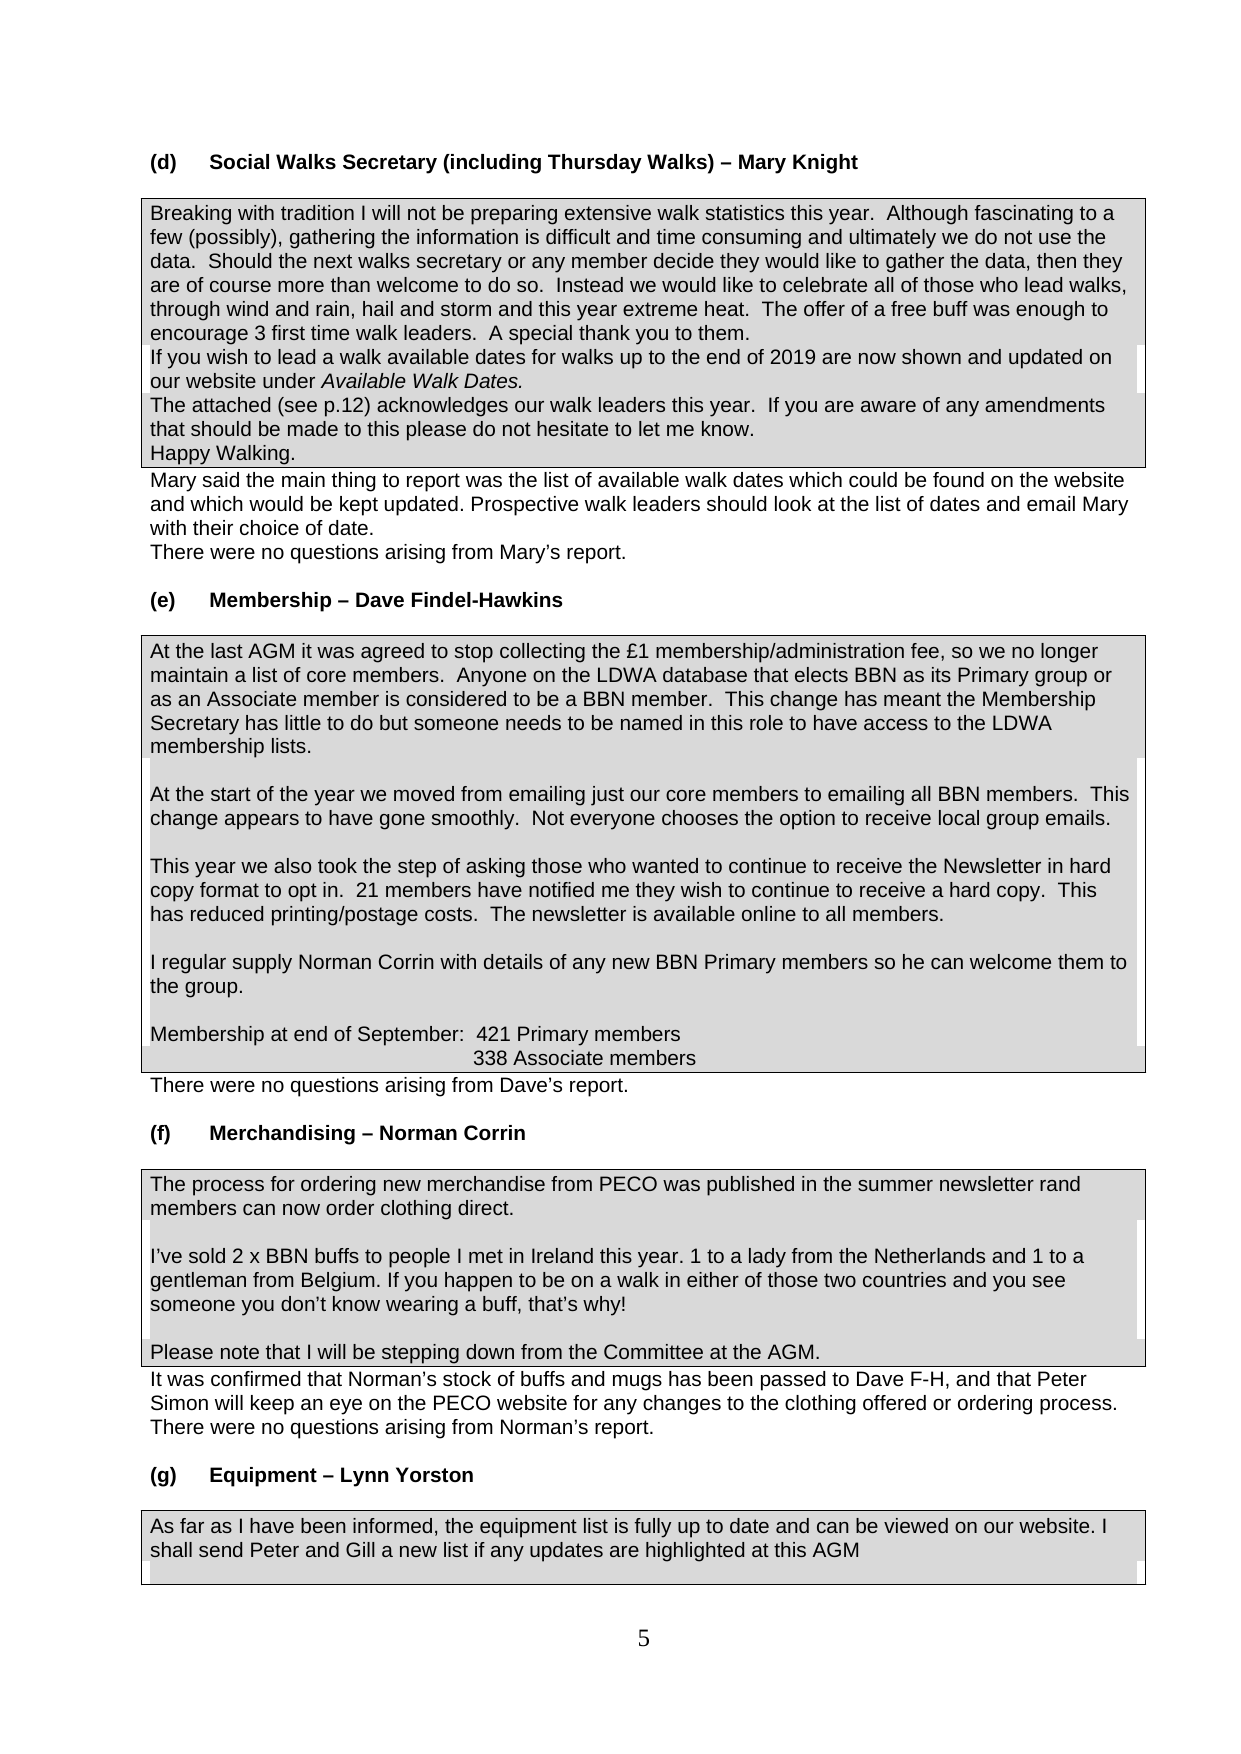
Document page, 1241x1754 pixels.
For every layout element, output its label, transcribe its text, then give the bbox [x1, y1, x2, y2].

text At the last AGM it was agreed to stop collecting the £1 membership/administration fee, so we no longer maintain a list of core members. Anyone on the LDWA database that elects BBN as its Primary group or as an Associate member is considered to be a BBN member. This change has meant the Membership Secretary has little to do but someone needs to be named in this role to have access to the LDWA membership lists. [142, 636, 1145, 758]
text There were no questions arising from Dave’s report. [150, 1073, 1137, 1097]
text Membership at end of September: 421 Primary members [150, 1022, 1137, 1043]
text This year we also took the step of asking those who wanted to continue to receive the Newsletter in hard copy format to opt in. 21 members have notified me they wish to continue to receive a hard copy. This has reduced printing/postage costs. The newsletter is available online to all members. [150, 854, 1137, 926]
text If you wish to lead a walk available dates for walks up to the end of 2019 are now shown and updated on our website under Available Walk Dates. [150, 345, 1137, 389]
text The process for ordering new merchandise from PECO was published in the summer newsletter rand members can now order clothing direct. [142, 1170, 1145, 1220]
text (g) Equipment – Lynn Yorston [150, 1462, 1137, 1486]
text I regular supply Norman Corrin with details of any new BBN Primary members so he can welcome them to the group. [150, 950, 1137, 998]
text Mary said the main thing to report was the list of available walk dates which could be found on the website and which would be kept updated. Prospective walk leaders should look at the list of dates and email Mary with their choice of date. [150, 468, 1137, 539]
text (f) Merchandising – Norman Corrin [150, 1121, 1137, 1145]
text Please note that I will be stepping down from the Committee at the AGM. [142, 1336, 1145, 1366]
text The attached (see p.12) acknowledges our walk leaders this year. If you are aware of any amendments that should be made to this please do not hesitate to let me know. Happy Walking. [142, 389, 1145, 467]
text There were no questions arising from Norman’s report. [150, 1414, 1137, 1438]
text It was confirmed that Norman’s stock of buffs and mugs has been passed to Dave F-H, and that Peter Simon will keep an eye on the PECO website for any changes to the clothing offered or ordering process. [150, 1367, 1137, 1414]
text (d) Social Walks Secretary (including Thursday Walks) – Mary Knight [150, 150, 1137, 174]
text 338 Associate members [142, 1043, 1145, 1072]
text There were no questions arising from Mary’s report. [150, 539, 1137, 563]
text (e) Membership – Dave Findel-Hawkins [150, 587, 1137, 611]
text At the start of the year we moved from emailing just our core members to emailing all BBN members. This change appears to have gone smoothly. Not everyone chooses the option to receive local group emails. [150, 782, 1137, 830]
text I’ve sold 2 x BBN buffs to people I met in Ireland this year. 1 to a lady from the Netherlands and 1 to a gentleman from Belgium. If you happen to be on a walk in either of those two countries and you see someone you don’t know wearing a buff, that’s why! [150, 1244, 1137, 1316]
text As far as I have been informed, the equipment list is fully up to date and can be viewed on our website. I shall send Peter and Gill a new list if any updates are highlighted at this AGM [142, 1511, 1145, 1561]
text Breaking with tradition I will not be preparing extensive walk statistics this year. Although fascinating to a few (possibly), gathering the information is difficult and time consuming and ultimately we do not use the data. Should the next walks secretary or any member decide they would like to gather the data, then they are of course more than welcome to do so. Instead we would like to celebrate all of those who lead walks, through wind and rain, hail and storm and this year extreme heat. The offer of a free buff was enough to encourage 3 first time walk leaders. A special thank you to them. [142, 199, 1145, 345]
